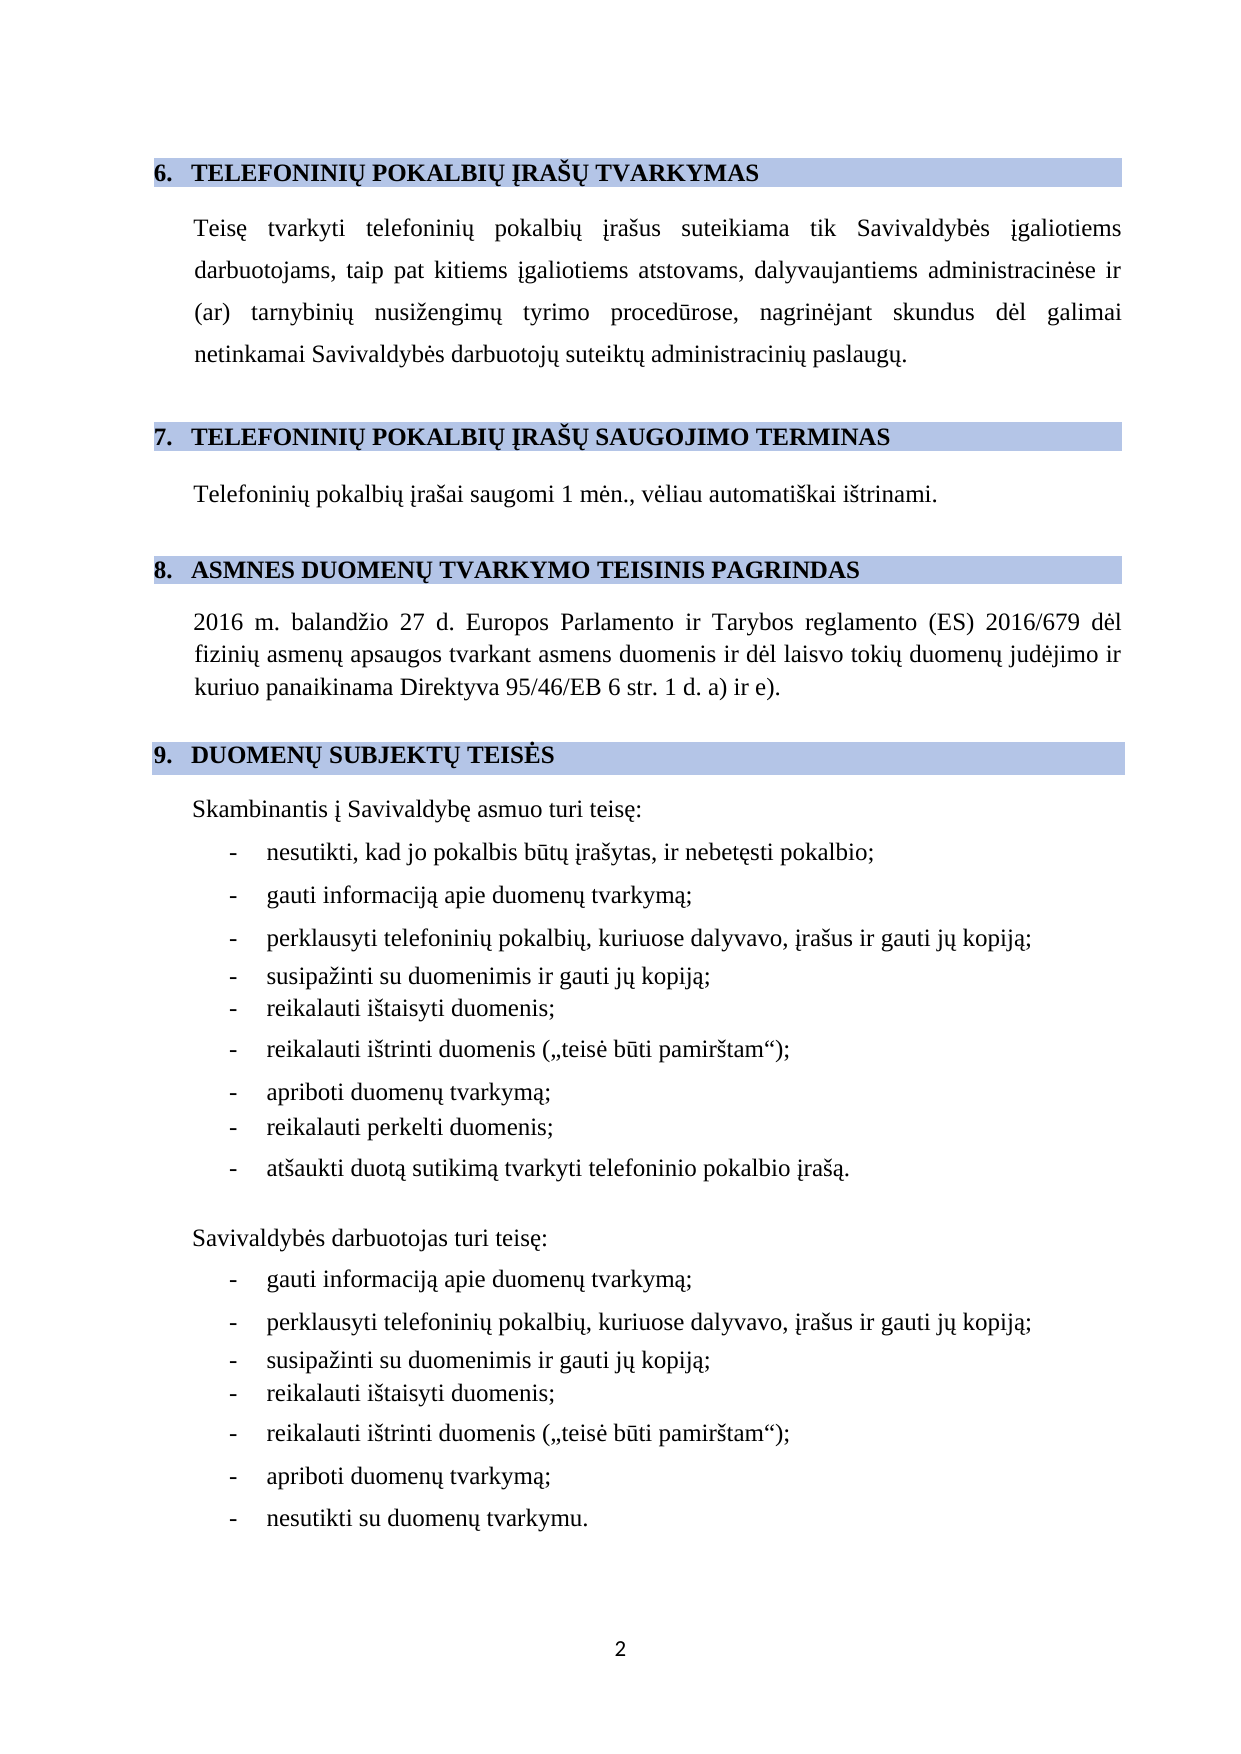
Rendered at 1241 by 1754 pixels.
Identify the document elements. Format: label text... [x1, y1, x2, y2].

text 2016 m. balandžio 27 d. Europos Parlamento ir Tarybos reglamento (ES) 2016/679 dėl fizinių asmenų apsaugos tvarkant asmens duomenis ir dėl laisvo tokių duomenų judėjimo ir kuriuo panaikinama Direktyva 95/46/EB 6 str. 1 d. a) ir e). [193, 607, 1122, 700]
text Savivaldybės darbuotojas turi teisę: [192, 1223, 1122, 1252]
list reikalauti perkelti duomenis; [229, 1112, 1122, 1141]
list TELEFONINIŲ POKALBIŲ ĮRAŠŲ SAUGOJIMO TERMINAS [154, 422, 1122, 451]
list perklausyti telefoninių pokalbių, kuriuose dalyvavo, įrašus ir gauti jų kopiją; [229, 1307, 1122, 1336]
list apriboti duomenų tvarkymą; [229, 1077, 1122, 1106]
list perklausyti telefoninių pokalbių, kuriuose dalyvavo, įrašus ir gauti jų kopiją; [229, 923, 1122, 952]
list atšaukti duotą sutikimą tvarkyti telefoninio pokalbio įrašą. [229, 1153, 1122, 1182]
list gauti informaciją apie duomenų tvarkymą; [229, 880, 1122, 909]
list ASMNES DUOMENŲ TVARKYMO TEISINIS PAGRINDAS [154, 556, 1122, 584]
list susipažinti su duomenimis ir gauti jų kopiją; [229, 1345, 1122, 1374]
list nesutikti, kad jo pokalbis būtų įrašytas, ir nebetęsti pokalbio; [229, 837, 1122, 866]
list reikalauti ištrinti duomenis („teisė būti pamirštam“); [229, 1418, 1122, 1447]
text Skambinantis į Savivaldybę asmuo turi teisę: [192, 794, 1122, 823]
list gauti informaciją apie duomenų tvarkymą; [229, 1264, 1122, 1293]
text Teisę tvarkyti telefoninių pokalbių įrašus suteikiama tik Savivaldybės įgaliotiems darbuotojams, taip pat kitiems įgaliotiems atstovams, dalyvaujantiems administracinėse ir (ar) tarnybinių nusižengimų tyrimo procedūrose, nagrinėjant skundus dėl galimai netinkamai Savivaldybės darbuotojų suteiktų administracinių paslaugų. [193, 213, 1122, 368]
list DUOMENŲ SUBJEKTŲ TEISĖS [154, 740, 1122, 768]
list nesutikti su duomenų tvarkymu. [229, 1503, 1122, 1532]
list reikalauti ištaisyti duomenis; [229, 993, 1122, 1022]
list apriboti duomenų tvarkymą; [229, 1461, 1122, 1489]
list susipažinti su duomenimis ir gauti jų kopiją; [229, 961, 1122, 990]
list reikalauti ištrinti duomenis („teisė būti pamirštam“); [229, 1034, 1122, 1063]
list reikalauti ištaisyti duomenis; [229, 1378, 1122, 1406]
text Telefoninių pokalbių įrašai saugomi 1 mėn., vėliau automatiškai ištrinami. [193, 479, 1122, 508]
list TELEFONINIŲ POKALBIŲ ĮRAŠŲ TVARKYMAS [154, 158, 1122, 187]
